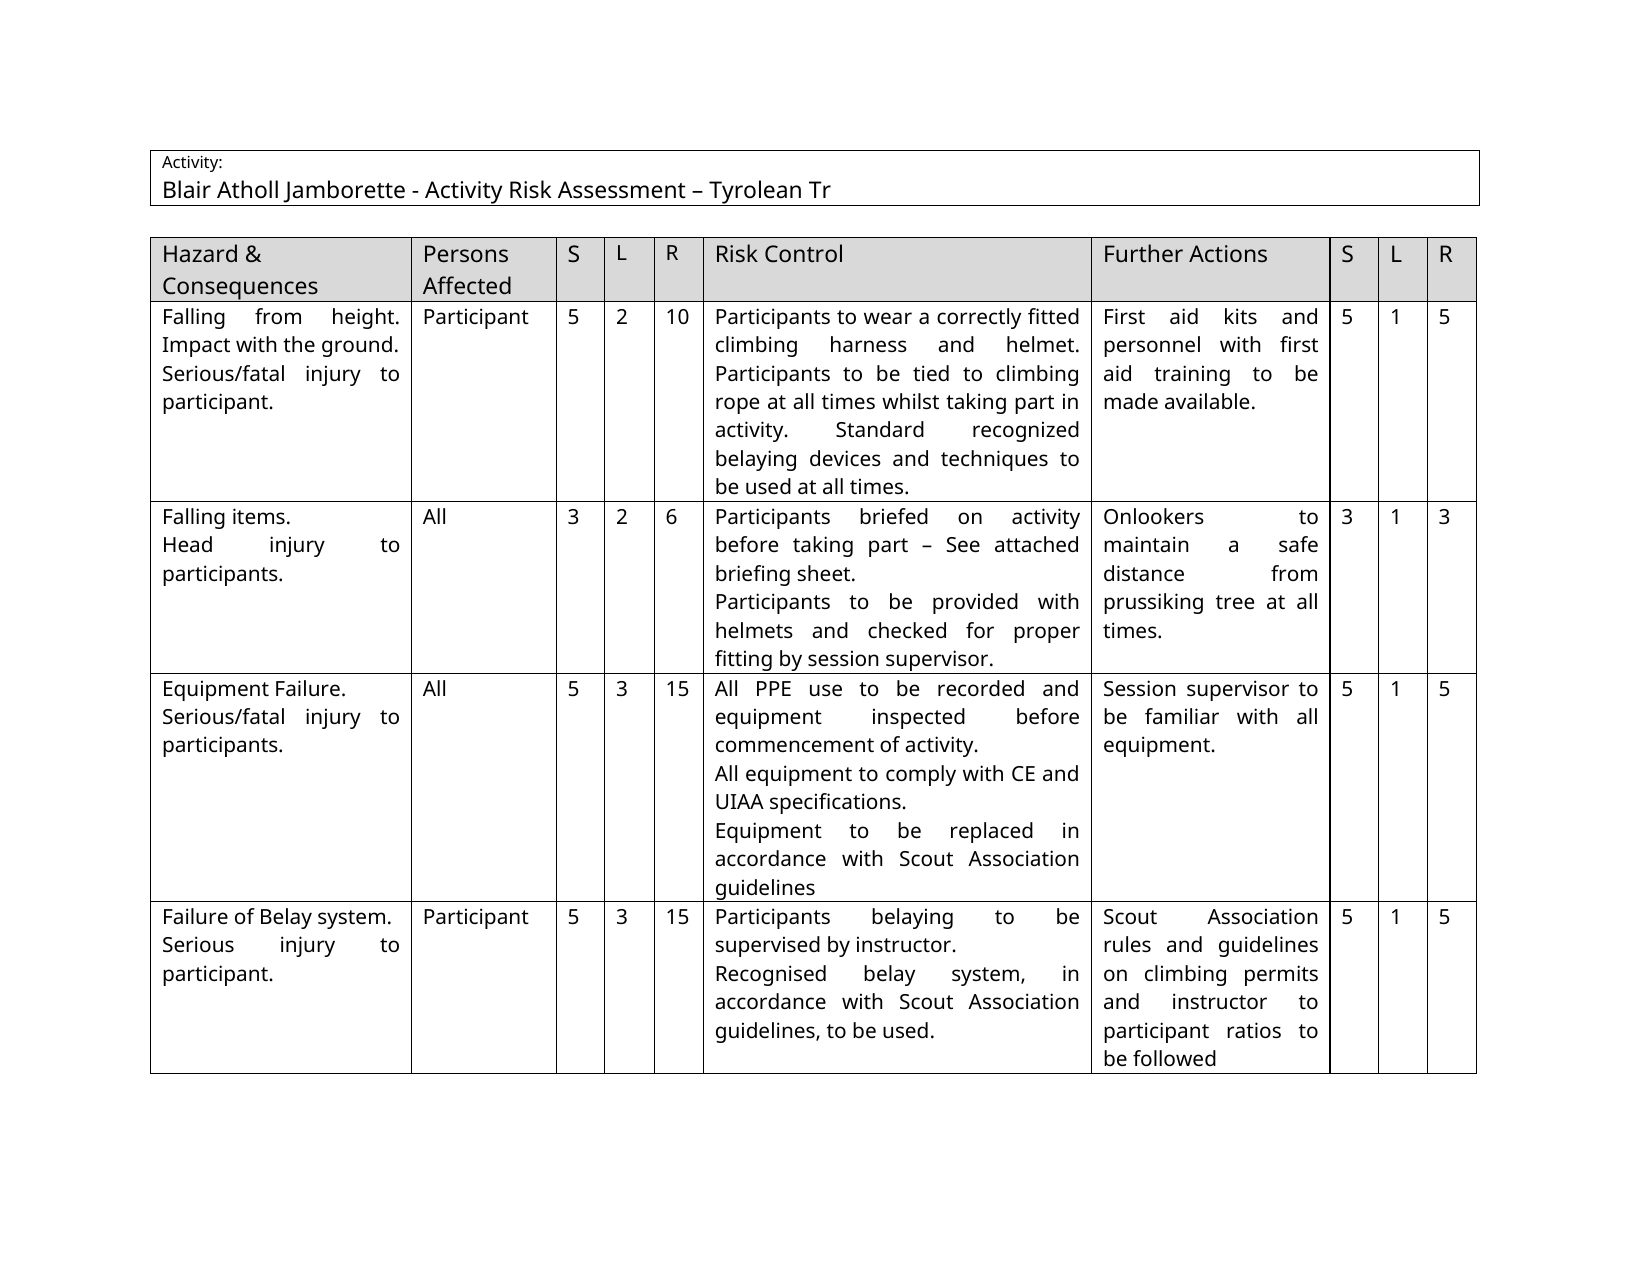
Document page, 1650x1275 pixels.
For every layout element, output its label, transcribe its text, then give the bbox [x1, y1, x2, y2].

table_cell All PPE use to be recorded and equipment inspected before commencement of activity. All equipment to comply with CE and UIAA specifications. Equipment to be replaced in accordance with Scout Association guidelines [704, 674, 1091, 901]
table_header R [655, 238, 703, 301]
table_cell Failure of Belay system. Serious injury to participant. [151, 902, 411, 1073]
table_cell 5 [557, 674, 604, 901]
table_cell 3 [557, 502, 604, 673]
table_cell Participants briefed on activity before taking part – See attached briefing sheet. Participants to be provided with helmets and checked for proper fitting by session supervisor. [704, 502, 1091, 673]
table_header R [1428, 238, 1476, 301]
table_header Activity: Blair Atholl Jamborette - Activity Risk Assessment – Tyrolean Tr [151, 151, 1479, 205]
table_cell 3 [605, 674, 654, 901]
table_cell Participants belaying to be supervised by instructor. Recognised belay system, in accordance with Scout Association guidelines, to be used. [704, 902, 1091, 1073]
table_cell 3 [605, 902, 654, 1073]
table_cell First aid kits and personnel with first aid training to be made available. [1092, 302, 1329, 501]
table_cell 2 [605, 502, 654, 673]
table_header Persons Affected [412, 238, 556, 301]
table_cell 10 [655, 302, 703, 501]
table_cell Participant [412, 902, 556, 1073]
table_header L [1379, 238, 1427, 301]
table_cell Session supervisor to be familiar with all equipment. [1092, 674, 1329, 901]
table_cell 15 [655, 674, 703, 901]
table_cell 1 [1379, 674, 1427, 901]
table_cell Equipment Failure. Serious/fatal injury to participants. [151, 674, 411, 901]
table_cell 6 [655, 502, 703, 673]
table_cell 1 [1379, 302, 1427, 501]
table_header Further Actions [1092, 238, 1329, 301]
table_header Hazard & Consequences [151, 238, 411, 301]
table_header S [1331, 238, 1378, 301]
table_header S [557, 238, 604, 301]
table_cell 5 [1331, 902, 1378, 1073]
table_cell 3 [1331, 502, 1378, 673]
table_cell 5 [557, 302, 604, 501]
table_cell 5 [557, 902, 604, 1073]
table_cell Scout Association rules and guidelines on climbing permits and instructor to participant ratios to be followed [1092, 902, 1329, 1073]
table_cell 5 [1331, 674, 1378, 901]
table_cell Falling from height. Impact with the ground. Serious/fatal injury to participant. [151, 302, 411, 501]
table_cell 3 [1428, 502, 1476, 673]
table_header L [605, 238, 654, 301]
table_header Risk Control [704, 238, 1091, 301]
table_cell 5 [1428, 302, 1476, 501]
table_cell All [412, 502, 556, 673]
table_cell All [412, 674, 556, 901]
table_cell 15 [655, 902, 703, 1073]
table_cell Onlookers to maintain a safe distance from prussiking tree at all times. [1092, 502, 1329, 673]
table_cell Participant [412, 302, 556, 501]
table_cell 5 [1428, 902, 1476, 1073]
table_cell 1 [1379, 902, 1427, 1073]
table_cell 5 [1331, 302, 1378, 501]
table_cell 1 [1379, 502, 1427, 673]
table_cell 5 [1428, 674, 1476, 901]
table_cell 2 [605, 302, 654, 501]
table_cell Falling items. Head injury to participants. [151, 502, 411, 673]
table_cell Participants to wear a correctly fitted climbing harness and helmet. Participants to be tied to climbing rope at all times whilst taking part in activity. Standard recognized belaying devices and techniques to be used at all times. [704, 302, 1091, 501]
